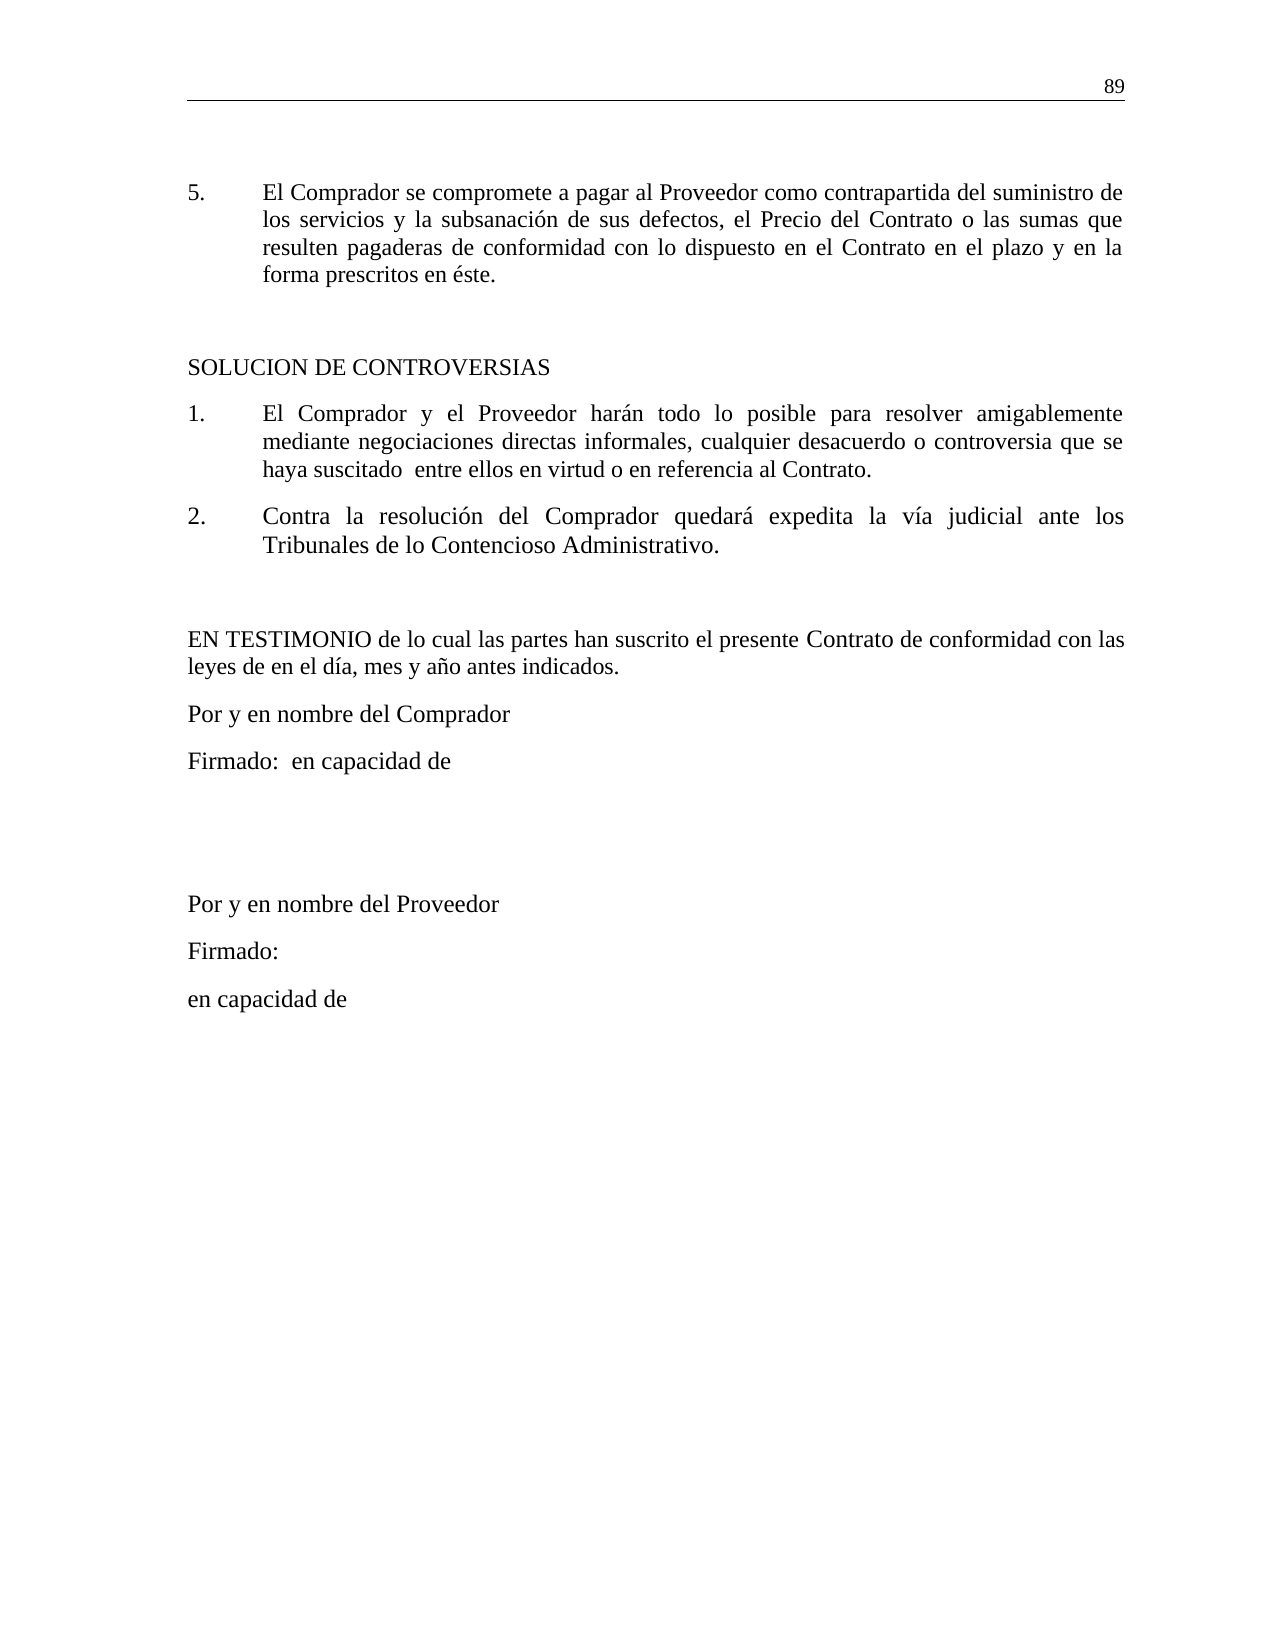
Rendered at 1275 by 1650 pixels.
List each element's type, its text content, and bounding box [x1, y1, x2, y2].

list 1. El Comprador y el Proveedor harán todo lo posible para resolver amigablemente mediante negociaciones directas informales, cualquier desacuerdo o controversia que se haya suscitado entre ellos en virtud o en referencia al Contrato. [187, 399, 1125, 482]
list SOLUCION DE CONTROVERSIAS [187, 353, 1125, 381]
list Firmado: en capacidad de [187, 746, 1125, 775]
list Firmado: [187, 936, 1125, 965]
list Por y en nombre del Proveedor [187, 889, 1125, 917]
list 2. Contra la resolución del Comprador quedará expedita la vía judicial ante los Tribunales de lo Contencioso Administrativo. [187, 501, 1125, 558]
list Por y en nombre del Comprador [187, 699, 1125, 727]
list 5. El Comprador se compromete a pagar al Proveedor como contrapartida del suministro de los servicios y la subsanación de sus defectos, el Precio del Contrato o las sumas que resulten pagaderas de conformidad con lo dispuesto en el Contrato en el plazo y en la forma prescritos en éste. [187, 178, 1125, 288]
list EN TESTIMONIO de lo cual las partes han suscrito el presente Contrato de conformidad con las leyes de en el día, mes y año antes indicados. [187, 624, 1125, 680]
list en capacidad de [187, 984, 1125, 1012]
